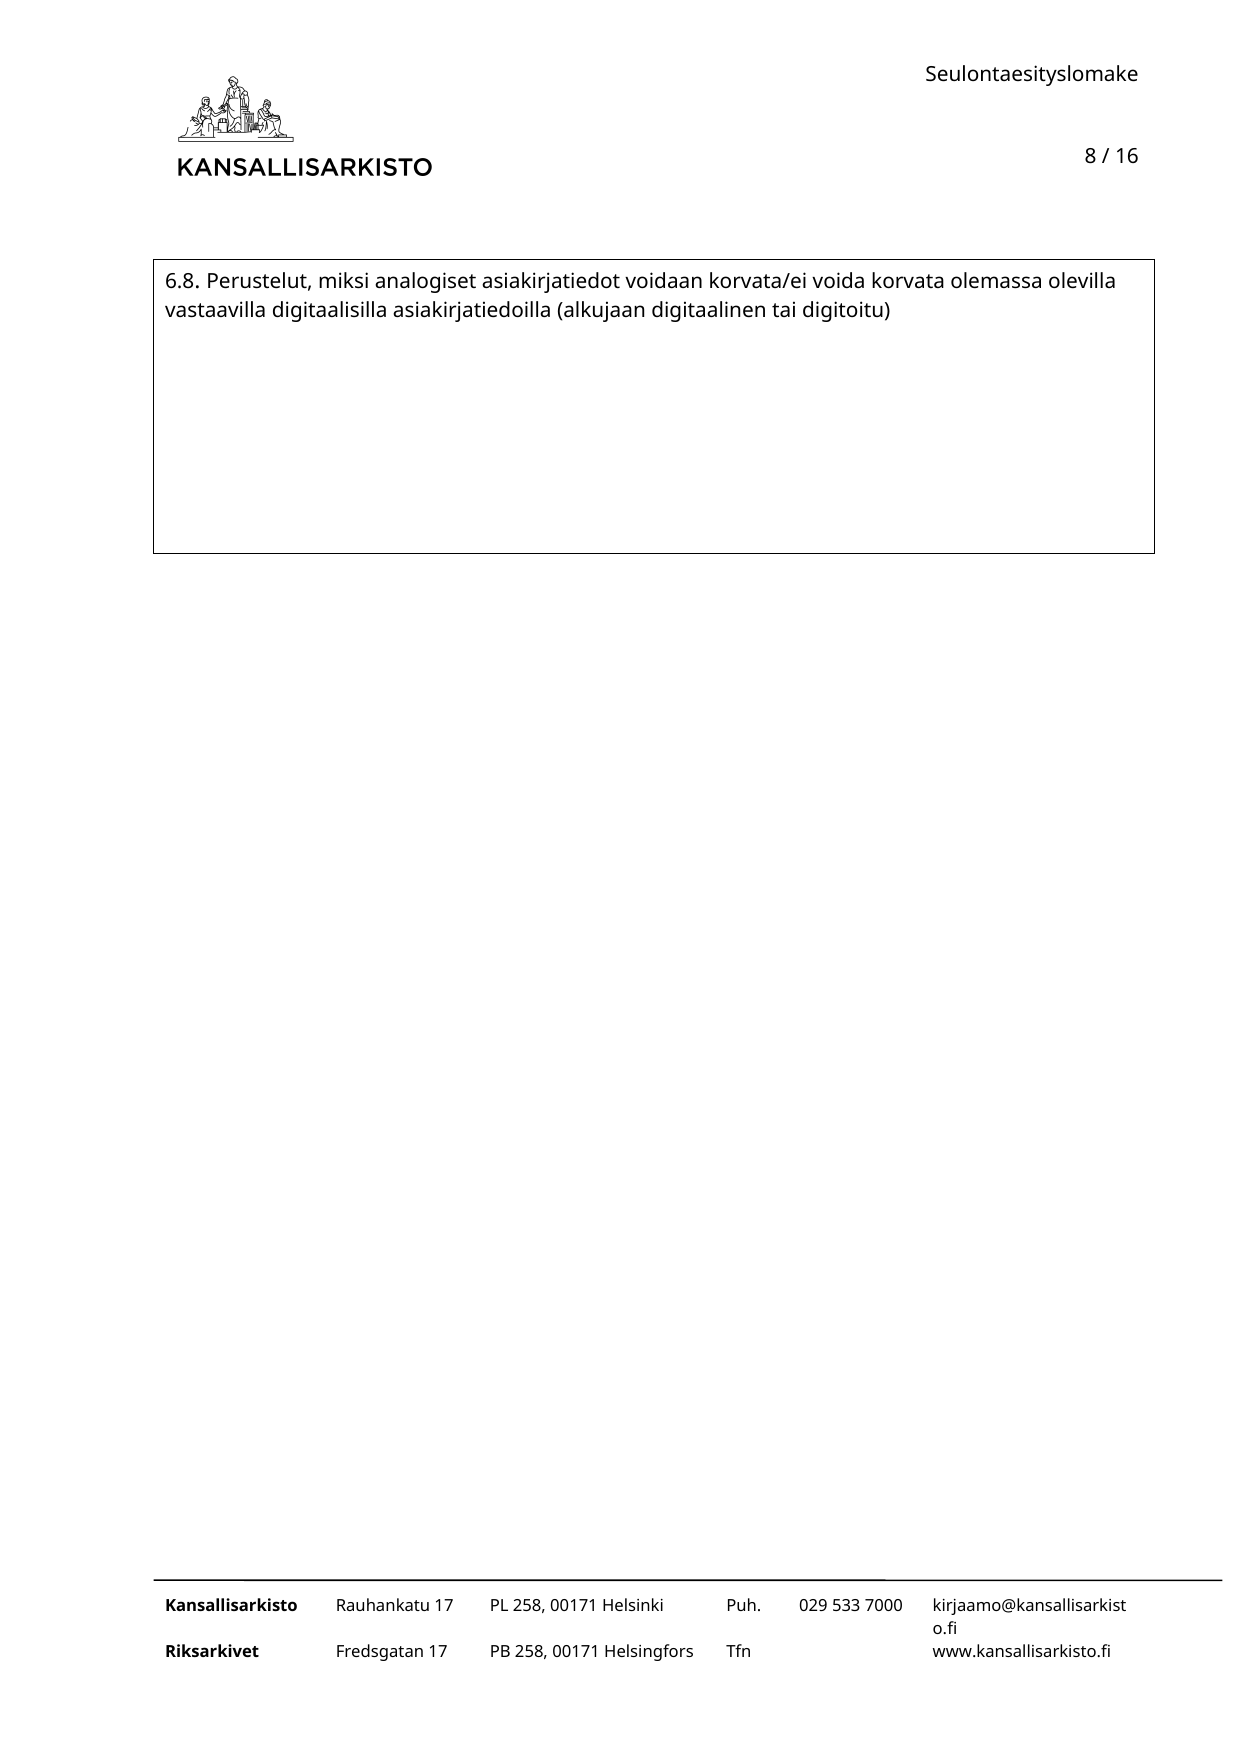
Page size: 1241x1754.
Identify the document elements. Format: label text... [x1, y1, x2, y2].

table_header 6.8. Perustelut, miksi analogiset asiakirjatiedot voidaan korvata/ei voida korvata olemassa olevilla vastaavilla digitaalisilla asiakirjatiedoilla (alkujaan digitaalinen tai digitoitu) [154, 260, 1154, 552]
picture [160, 59, 450, 194]
